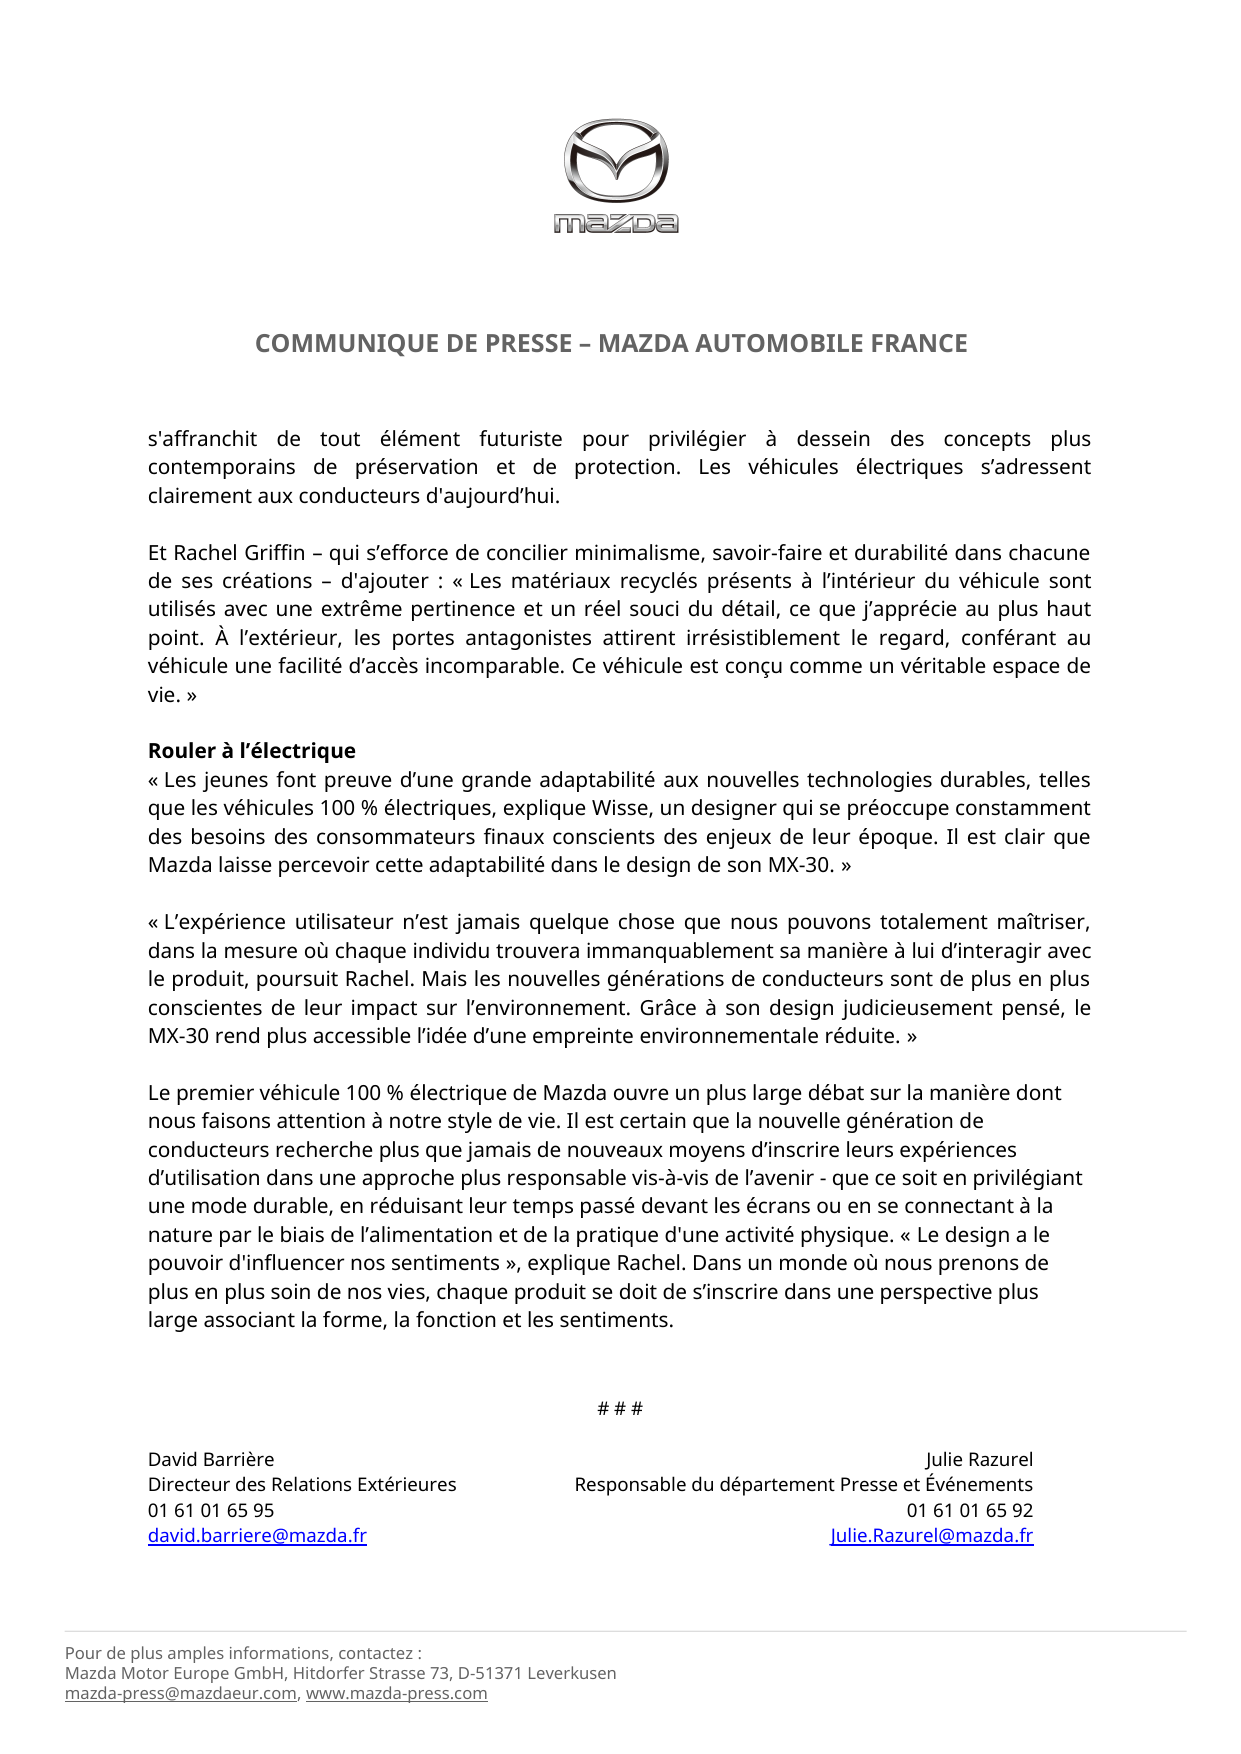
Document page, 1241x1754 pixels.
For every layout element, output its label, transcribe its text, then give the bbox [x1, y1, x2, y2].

text Rouler à l’électrique [148, 737, 1092, 765]
text « L’expérience utilisateur n’est jamais quelque chose que nous pouvons totalement maîtriser, dans la mesure où chaque individu trouvera immanquablement sa manière à lui d’interagir avec le produit, poursuit Rachel. Mais les nouvelles générations de conducteurs sont de plus en plus conscientes de leur impact sur l’environnement. Grâce à son design judicieusement pensé, le MX-30 rend plus accessible l’idée d’une empreinte environnementale réduite. » [148, 907, 1092, 1049]
text 01 61 01 65 95 01 61 01 65 92 [148, 1497, 1078, 1522]
text Et Rachel Griffin – qui s’efforce de concilier minimalisme, savoir-faire et durabilité dans chacune de ses créations – d'ajouter : « Les matériaux recyclés présents à l’intérieur du véhicule sont utilisés avec une extrême pertinence et un réel souci du détail, ce que j’apprécie au plus haut point. À l’extérieur, les portes antagonistes attirent irrésistiblement le regard, conférant au véhicule une facilité d’accès incomparable. Ce véhicule est conçu comme un véritable espace de vie. » [148, 538, 1092, 708]
text Le premier véhicule 100 % électrique de Mazda ouvre un plus large débat sur la manière dont nous faisons attention à notre style de vie. Il est certain que la nouvelle génération de conducteurs recherche plus que jamais de nouveaux moyens d’inscrire leurs expériences d’utilisation dans une approche plus responsable vis-à-vis de l’avenir - que ce soit en privilégiant une mode durable, en réduisant leur temps passé devant les écrans ou en se connectant à la nature par le biais de l’alimentation et de la pratique d'une activité physique. « Le design a le pouvoir d'influencer nos sentiments », explique Rachel. Dans un monde où nous prenons de plus en plus soin de nos vies, chaque produit se doit de s’inscrire dans une perspective plus large associant la forme, la fonction et les sentiments. [148, 1078, 1092, 1334]
text David Barrière Julie Razurel [148, 1446, 1092, 1471]
picture [0, 0, 1237, 356]
text # # # [148, 1395, 1092, 1420]
picture [391, 337, 400, 349]
text Directeur des Relations Extérieures Responsable du département Presse et Événements [148, 1471, 1078, 1497]
text « Les jeunes font preuve d’une grande adaptabilité aux nouvelles technologies durables, telles que les véhicules 100 % électriques, explique Wisse, un designer qui se préoccupe constamment des besoins des consommateurs finaux conscients des enjeux de leur époque. Il est clair que Mazda laisse percevoir cette adaptabilité dans le design de son MX-30. » [148, 765, 1092, 879]
text david.barriere@mazda.fr Julie.Razurel@mazda.fr [148, 1522, 1078, 1548]
